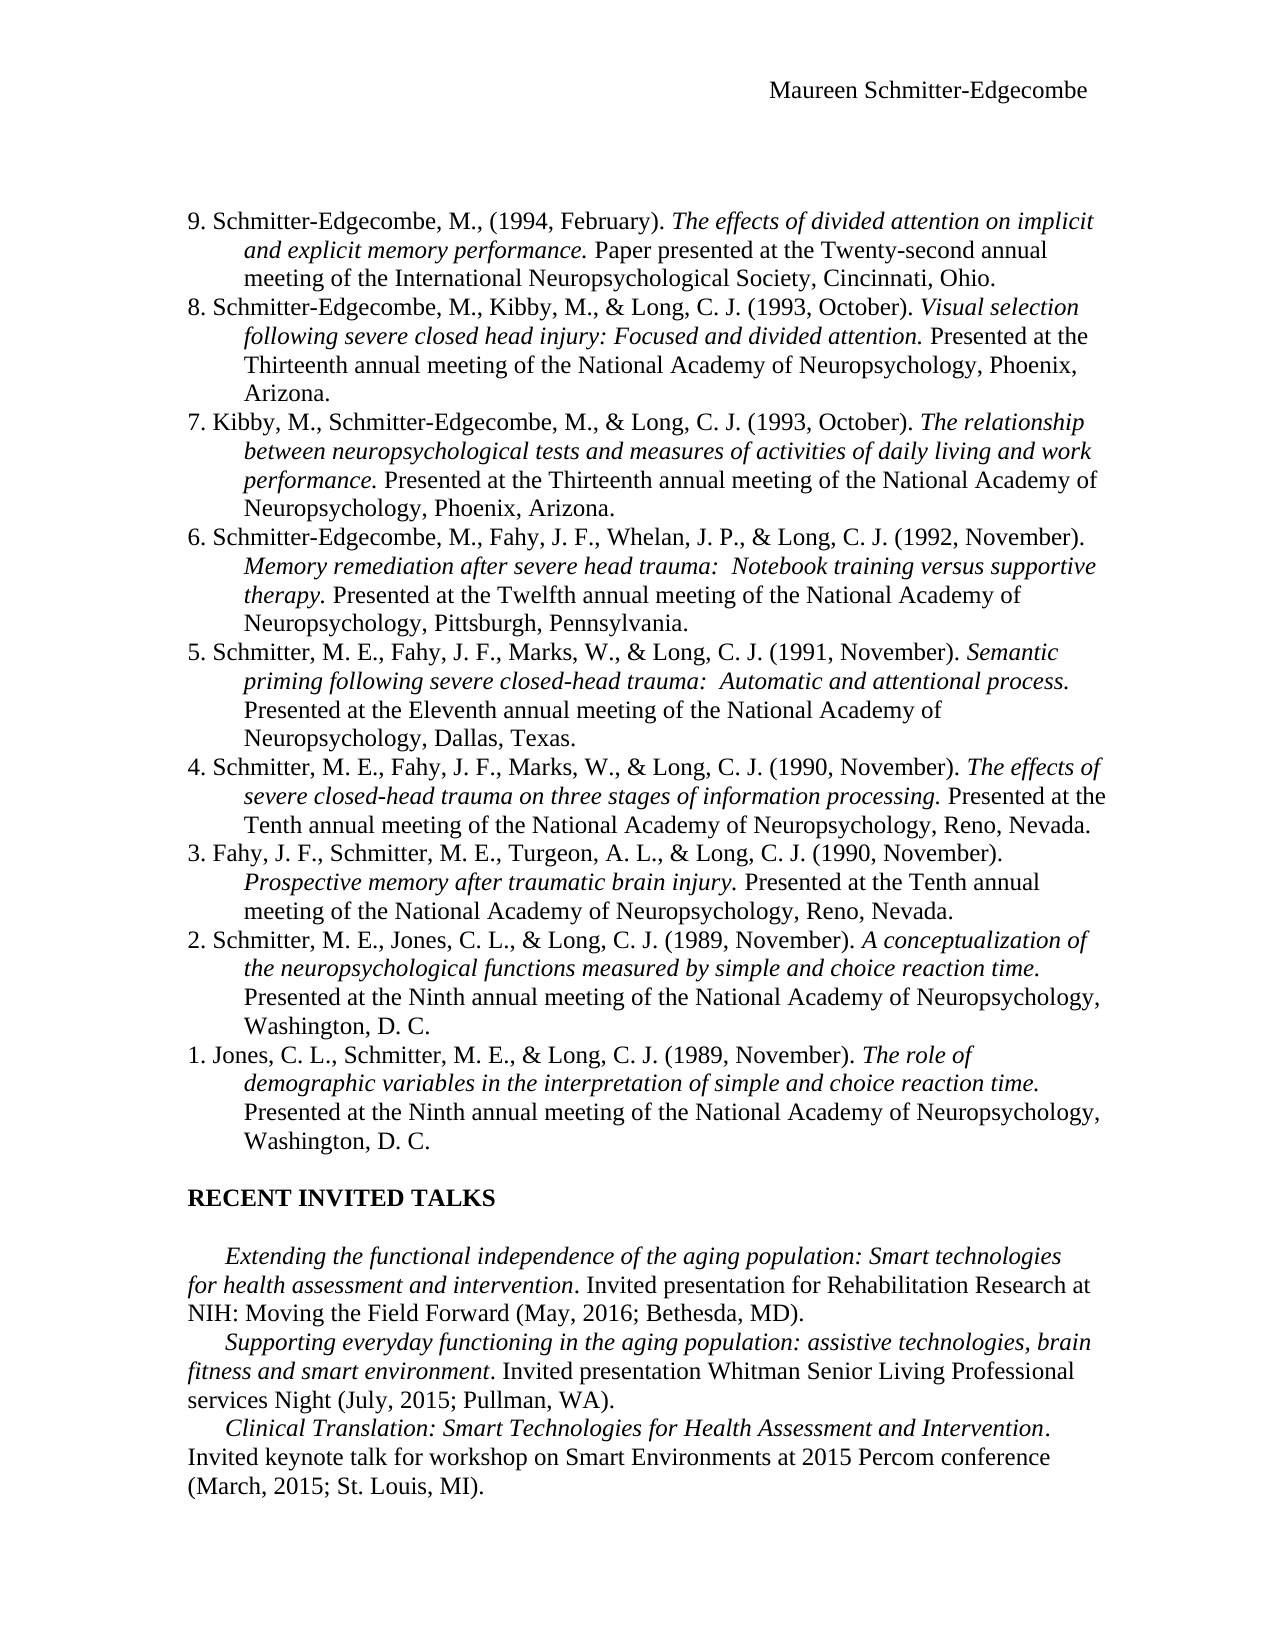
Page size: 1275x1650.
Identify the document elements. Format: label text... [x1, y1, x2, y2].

text 1. Jones, C. L., Schmitter, M. E., & Long, C. J. (1989, November). The role of demographic variables in the interpretation of simple and choice reaction time. Presented at the Ninth annual meeting of the National Academy of Neuropsychology, Washington, D. C. [187, 1040, 1106, 1155]
text 8. Schmitter-Edgecombe, M., Kibby, M., & Long, C. J. (1993, October). Visual selection following severe closed head injury: Focused and divided attention. Presented at the Thirteenth annual meeting of the National Academy of Neuropsychology, Phoenix, Arizona. [187, 292, 1106, 407]
text 3. Fahy, J. F., Schmitter, M. E., Turgeon, A. L., & Long, C. J. (1990, November). Prospective memory after traumatic brain injury. Presented at the Tenth annual meeting of the National Academy of Neuropsychology, Reno, Nevada. [187, 838, 1106, 925]
text 6. Schmitter-Edgecombe, M., Fahy, J. F., Whelan, J. P., & Long, C. J. (1992, November). Memory remediation after severe head trauma: Notebook training versus supportive therapy. Presented at the Twelfth annual meeting of the National Academy of Neuropsychology, Pittsburgh, Pennsylvania. [187, 522, 1106, 637]
text RECENT INVITED TALKS [187, 1183, 1097, 1212]
text 7. Kibby, M., Schmitter-Edgecombe, M., & Long, C. J. (1993, October). The relationship between neuropsychological tests and measures of activities of daily living and work performance. Presented at the Thirteenth annual meeting of the National Academy of Neuropsychology, Phoenix, Arizona. [187, 407, 1106, 522]
text 9. Schmitter-Edgecombe, M., (1994, February). The effects of divided attention on implicit and explicit memory performance. Paper presented at the Twenty-second annual meeting of the International Neuropsychological Society, . [187, 206, 1106, 292]
text 5. Schmitter, M. E., Fahy, J. F., Marks, W., & Long, C. J. (1991, November). Semantic priming following severe closed-head trauma: Automatic and attentional process. Presented at the Eleventh annual meeting of the National Academy of Neuropsychology, Dallas, Texas. [187, 637, 1106, 752]
text Supporting everyday functioning in the aging population: assistive technologies, brain fitness and smart environment. Invited presentation Whitman Senior Living Professional services Night (July, 2015; Pullman, WA). [187, 1327, 1097, 1413]
text Clinical Translation: Smart Technologies for Health Assessment and Intervention. Invited keynote talk for workshop on Smart Environments at 2015 Percom conference (March, 2015; St. Louis, MI). [187, 1413, 1097, 1500]
text 2. Schmitter, M. E., Jones, C. L., & Long, C. J. (1989, November). A conceptualization of the neuropsychological functions measured by simple and choice reaction time. Presented at the Ninth annual meeting of the National Academy of Neuropsychology, Washington, D. C. [187, 925, 1106, 1040]
text 4. Schmitter, M. E., Fahy, J. F., Marks, W., & Long, C. J. (1990, November). The effects of severe closed-head trauma on three stages of information processing. Presented at the Tenth annual meeting of the National Academy of Neuropsychology, Reno, Nevada. [187, 752, 1106, 838]
text Extending the functional independence of the aging population: Smart technologies for health assessment and intervention. Invited presentation for Rehabilitation Research at NIH: Moving the Field Forward (May, 2016; Bethesda, MD). [187, 1241, 1097, 1327]
